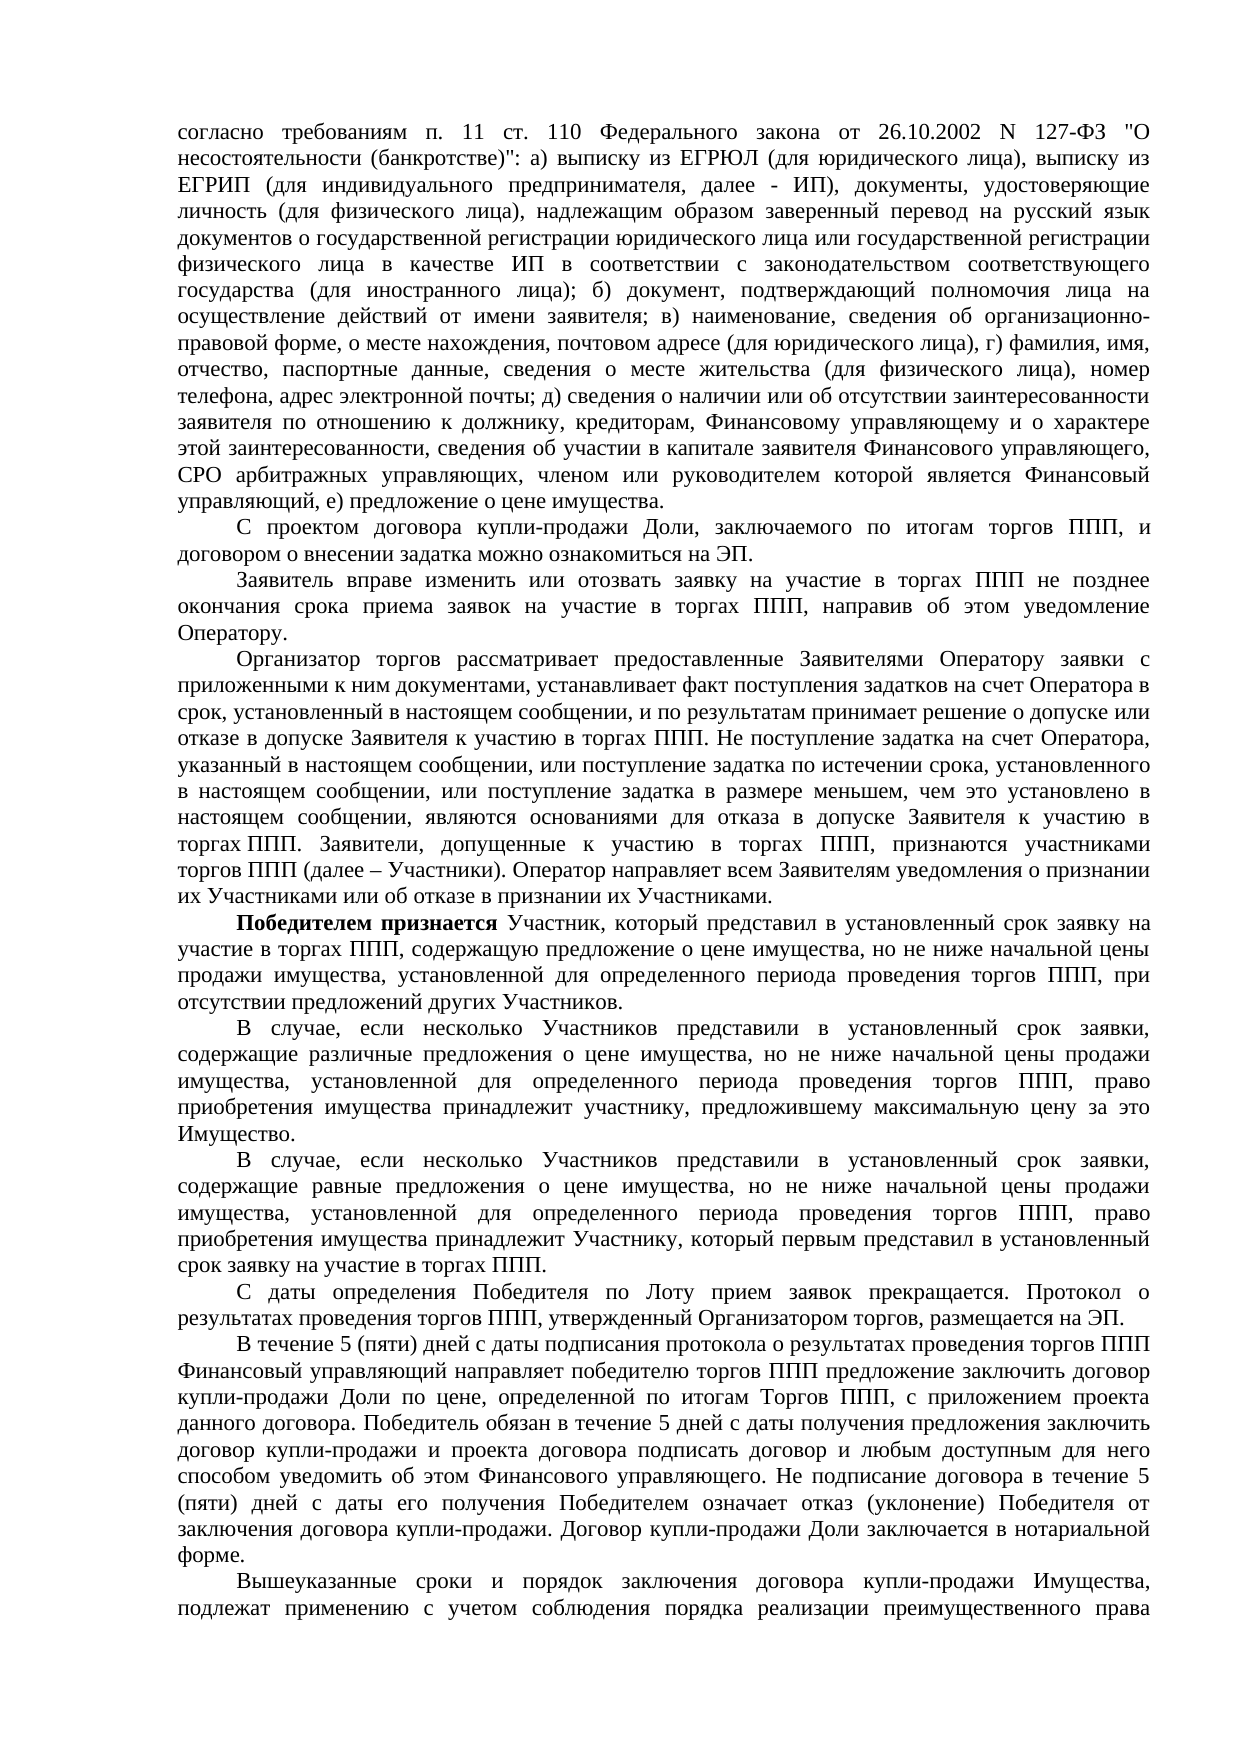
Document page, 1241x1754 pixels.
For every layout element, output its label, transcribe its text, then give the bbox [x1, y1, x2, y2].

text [177, 1568, 1152, 1620]
text Организатор торгов рассматривает предоставленные Заявителями Оператору заявки с приложенными к ним документами, устанавливает факт поступления задатков на счет Оператора в срок, установленный в настоящем сообщении, и по результатам принимает решение о допуске или отказе в допуске Заявителя к участию в торгах ППП. Не поступление задатка на счет Оператора, указанный в настоящем сообщении, или поступление задатка по истечении срока, установленного в настоящем сообщении, или поступление задатка в размере меньшем, чем это установлено в настоящем сообщении, являются основаниями для отказа в допуске Заявителя к участию в торгах ППП. Заявители, допущенные к участию в торгах ППП, признаются участниками торгов ППП (далее – Участники). Оператор направляет всем Заявителям уведомления о признании их Участниками или об отказе в признании их Участниками. [177, 645, 1152, 909]
text В случае, если несколько Участников представили в установленный срок заявки, содержащие различные предложения о цене имущества, но не ниже начальной цены продажи имущества, установленной для определенного периода проведения торгов ППП, право приобретения имущества принадлежит участнику, предложившему максимальную цену за это Имущество. [177, 1014, 1152, 1146]
text Заявитель вправе изменить или отозвать заявку на участие в торгах ППП не позднее окончания срока приема заявок на участие в торгах ППП, направив об этом уведомление Оператору. [177, 566, 1152, 645]
text Победителем признается Участник, который представил в установленный срок заявку на участие в торгах ППП, содержащую предложение о цене имущества, но не ниже начальной цены продажи имущества, установленной для определенного периода проведения торгов ППП, при отсутствии предложений других Участников. [177, 909, 1152, 1014]
text С даты определения Победителя по Лоту прием заявок прекращается. Протокол о результатах проведения торгов ППП, утвержденный Организатором торгов, размещается на ЭП. [177, 1278, 1152, 1330]
text В течение 5 (пяти) дней с даты подписания протокола о результатах проведения торгов ППП Финансовый управляющий направляет победителю торгов ППП предложение заключить договор купли-продажи Доли по цене, определенной по итогам Торгов ППП, с приложением проекта данного договора. Победитель обязан в течение 5 дней с даты получения предложения заключить договор купли-продажи и проекта договора подписать договор и любым доступным для него способом уведомить об этом Финансового управляющего. Не подписание договора в течение 5 (пяти) дней с даты его получения Победителем означает отказ (уклонение) Победителя от заключения договора купли-продажи. Договор купли-продажи Доли заключается в нотариальной форме. [177, 1330, 1152, 1568]
text С проектом договора купли-продажи Доли, заключаемого по итогам торгов ППП, и договором о внесении задатка можно ознакомиться на ЭП. [177, 513, 1152, 566]
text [177, 118, 1152, 513]
text В случае, если несколько Участников представили в установленный срок заявки, содержащие равные предложения о цене имущества, но не ниже начальной цены продажи имущества, установленной для определенного периода проведения торгов ППП, право приобретения имущества принадлежит Участнику, который первым представил в установленный срок заявку на участие в торгах ППП. [177, 1146, 1152, 1278]
